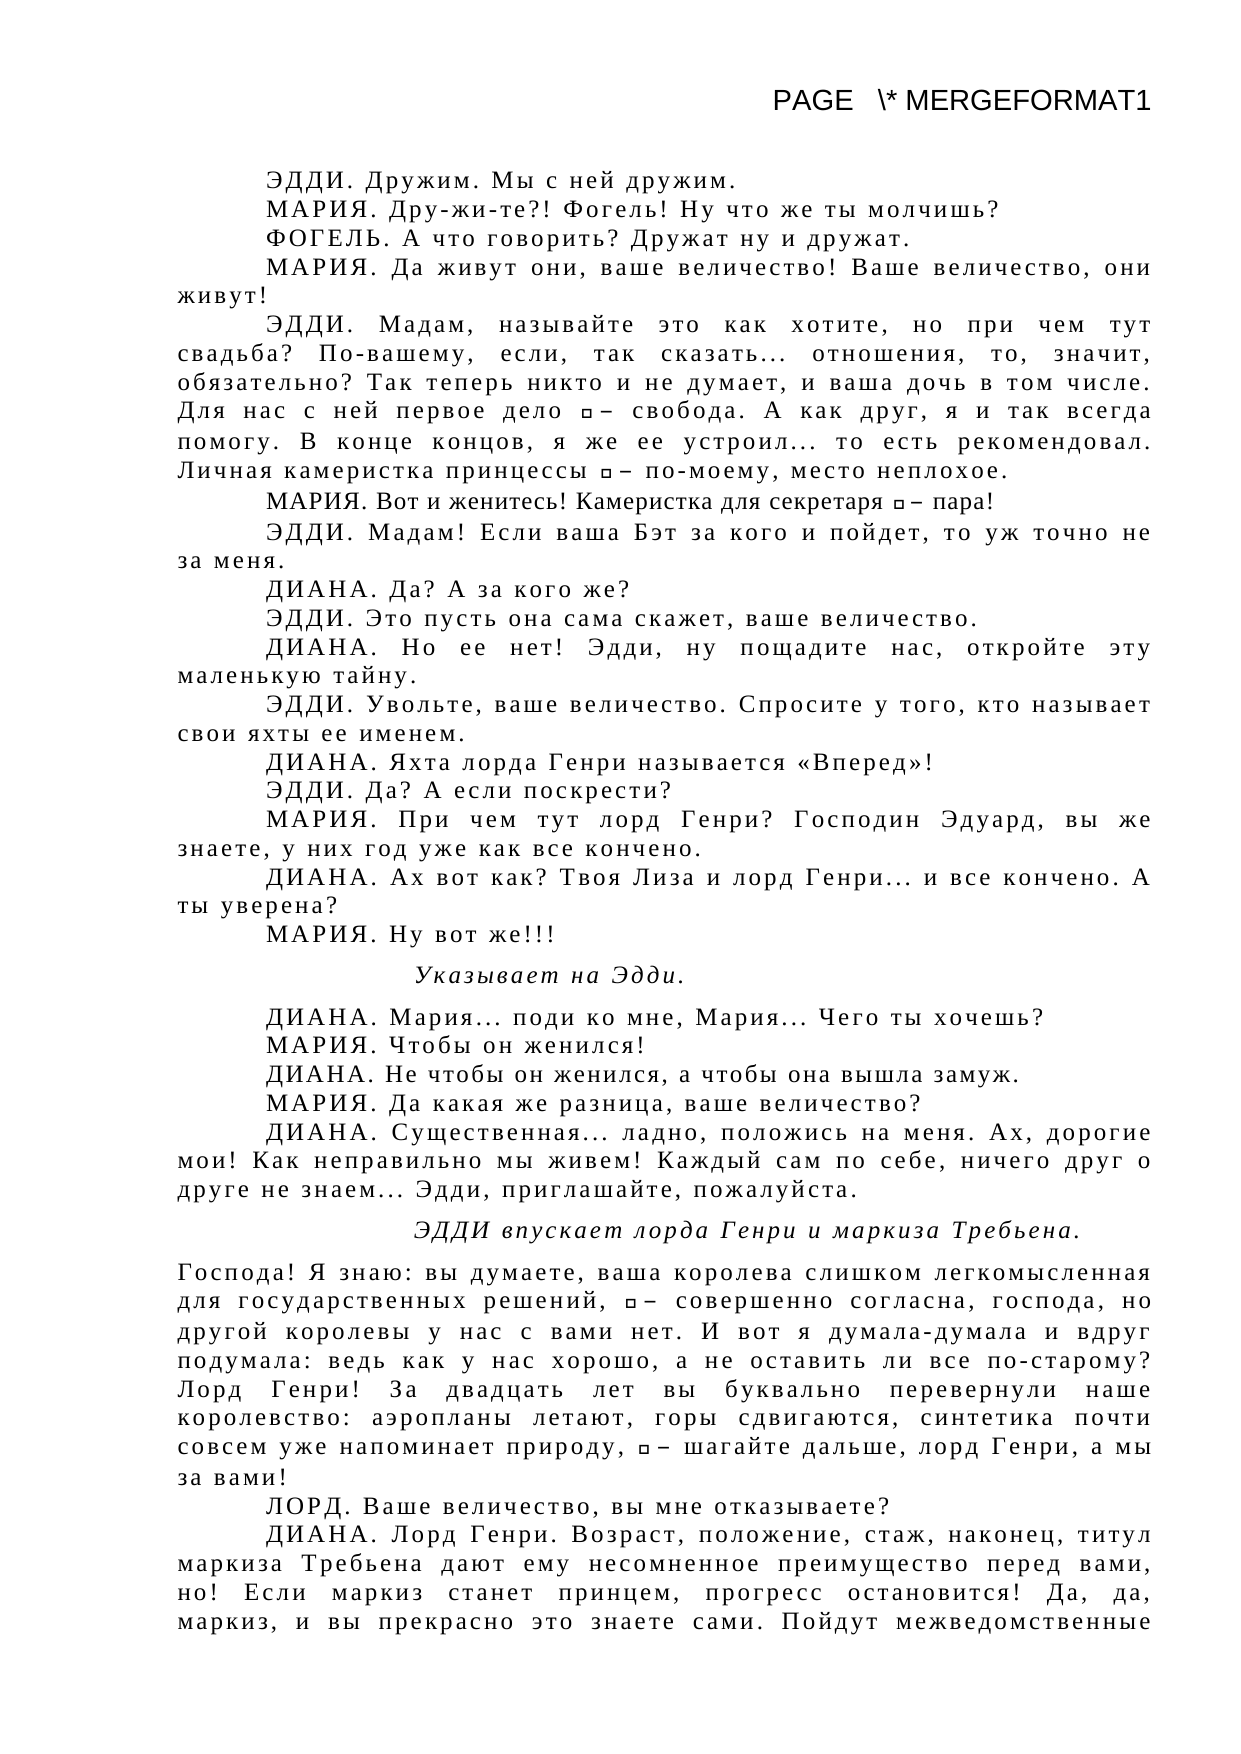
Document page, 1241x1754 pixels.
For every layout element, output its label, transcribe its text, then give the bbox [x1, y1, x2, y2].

text МАРИЯ. Чтобы он женился! [177, 1030, 1152, 1059]
text ЭДДИ. Мадам! Если ваша Бэт за кого и пойдет, то уж точно не за меня. [177, 517, 1152, 574]
text МАРИЯ. Ну вот же!!! [177, 919, 1152, 948]
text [177, 1519, 1152, 1634]
text МАРИЯ. Да какая же разница, ваше величество? [177, 1088, 1152, 1117]
text МАРИЯ. При чем тут лорд Генри? Господин Эдуард, вы же знаете, у них год уже как все кончено. [177, 804, 1152, 862]
text МАРИЯ. Дру-жи-те?! Фогель! Ну что же ты молчишь? [177, 194, 1152, 223]
text ДИАНА. Но ее нет! Эдди, ну пощадите нас, откройте эту маленькую тайну. [177, 632, 1152, 689]
text ДИАНА. Мария... поди ко мне, Мария... Чего ты хочешь? [177, 1002, 1152, 1030]
text ДИАНА. Не чтобы он женился, а чтобы она вышла замуж. [177, 1059, 1152, 1088]
text ДИАНА. Существенная... ладно, положись на меня. Ах, дорогие мои! Как неправильно мы живем! Каждый сам по себе, ничего друг о друге не знаем... Эдди, приглашайте, пожалуйста. [177, 1117, 1152, 1203]
text ДИАНА. Ах вот как? Твоя Лиза и лорд Генри... и все кончено. А ты уверена? [177, 862, 1152, 919]
text МАРИЯ. Вот и женитесь! Камеристка для секретаря – пара! [177, 486, 1152, 517]
text ЛОРД. Ваше величество, вы мне отказываете? [177, 1491, 1152, 1519]
text ЭДДИ. Это пусть она сама скажет, ваше величество. [177, 603, 1152, 632]
text Господа! Я знаю: вы думаете, ваша королева слишком легкомысленная для государственных решений, – совершенно согласна, господа, но другой королевы у нас с вами нет. И вот я думала-думала и вдруг подумала: ведь как у нас хорошо, а не оставить ли все по-старому? Лорд Генри! За двадцать лет вы буквально перевернули наше королевство: аэропланы летают, горы сдвигаются, синтетика почти совсем уже напоминает природу, – шагайте дальше, лорд Генри, а мы за вами! [177, 1257, 1152, 1491]
text ДИАНА. Да? А за кого же? [177, 574, 1152, 603]
text ЭДДИ. Да? А если поскрести? [177, 775, 1152, 804]
text ЭДДИ. Мадам, называйте это как хотите, но при чем тут свадьба? По-вашему, если, так сказать... отношения, то, значит, обязательно? Так теперь никто и не думает, и ваша дочь в том числе. Для нас с ней первое дело – свобода. А как друг, я и так всегда помогу. В конце концов, я же ее устроил... то есть рекомендовал. Личная камеристка принцессы – по-моему, место неплохое. [177, 309, 1152, 486]
text ЭДДИ. Дружим. Мы с ней дружим. [177, 165, 1152, 194]
text МАРИЯ. Да живут они, ваше величество! Ваше величество, они живут! [177, 252, 1152, 309]
text ЭДДИ. Увольте, ваше величество. Спросите у того, кто называет свои яхты ее именем. [177, 689, 1152, 747]
text ЭДДИ впускает лорда Генри и маркиза Требьена. [413, 1215, 1152, 1244]
text ДИАНА. Яхта лорда Генри называется «Вперед»! [177, 747, 1152, 775]
text Указывает на Эдди. [413, 960, 1152, 989]
text ФОГЕЛЬ. А что говорить? Дружат ну и дружат. [177, 223, 1152, 252]
